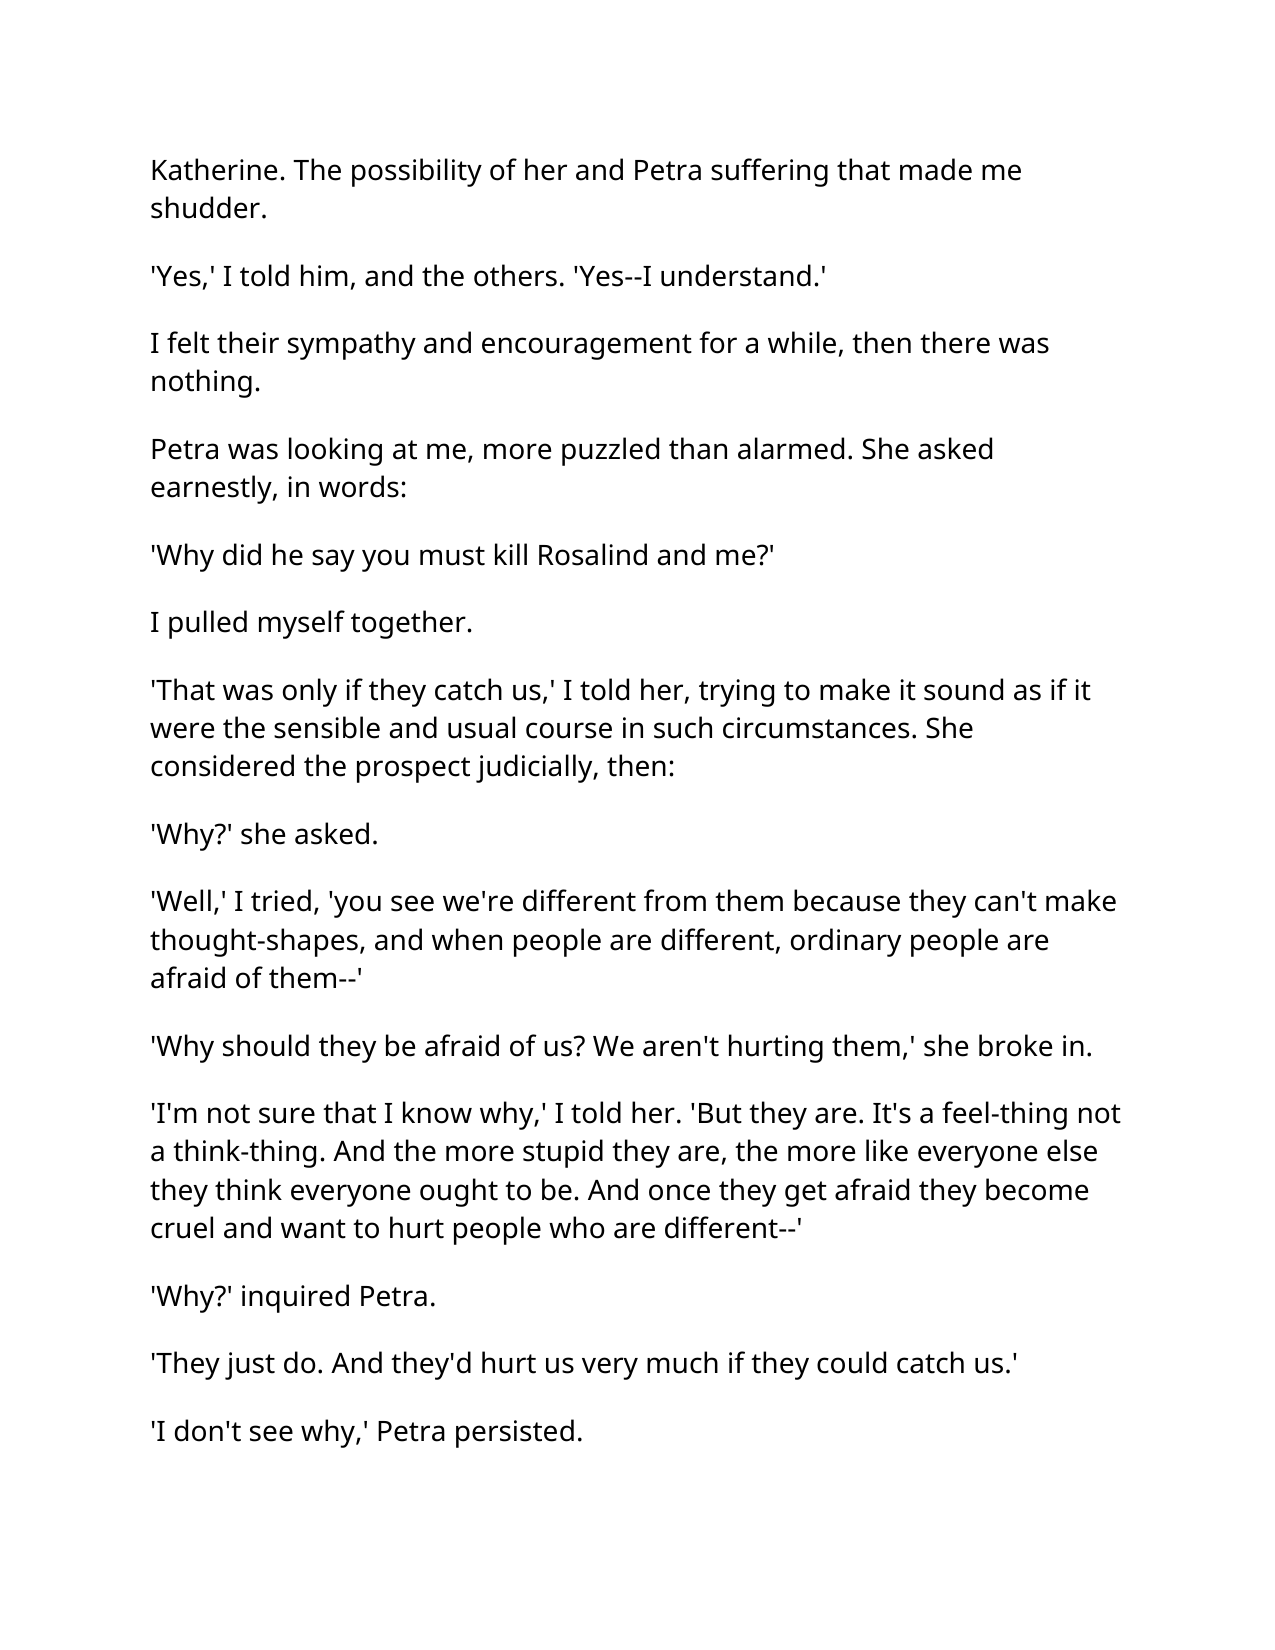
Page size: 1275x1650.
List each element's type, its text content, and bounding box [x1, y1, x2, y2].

text 'Why should they be afraid of us? We aren't hurting them,' she broke in. [150, 1026, 1125, 1064]
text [150, 150, 1125, 227]
text 'That was only if they catch us,' I told her, trying to make it sound as if it were the sensible and usual course in such circumstances. She considered the prospect judicially, then: [150, 670, 1125, 785]
text 'Why?' she asked. [150, 814, 1125, 852]
text Petra was looking at me, more puzzled than alarmed. She asked earnestly, in words: [150, 429, 1125, 506]
text 'They just do. And they'd hurt us very much if they could catch us.' [150, 1343, 1125, 1382]
text 'I don't see why,' Petra persisted. [150, 1411, 1125, 1449]
text I pulled myself together. [150, 602, 1125, 641]
text 'Well,' I tried, 'you see we're different from them because they can't make thought-shapes, and when people are different, ordinary people are afraid of them--' [150, 882, 1125, 997]
text I felt their sympathy and encouragement for a while, then there was nothing. [150, 323, 1125, 400]
text 'I'm not sure that I know why,' I told her. 'But they are. It's a feel-thing not a think-thing. And the more stupid they are, the more like everyone else they think everyone ought to be. And once they get afraid they become cruel and want to hurt people who are different--' [150, 1093, 1125, 1247]
text 'Why?' inquired Petra. [150, 1276, 1125, 1314]
text 'Why did he say you must kill Rosalind and me?' [150, 535, 1125, 573]
text 'Yes,' I told him, and the others. 'Yes--I understand.' [150, 256, 1125, 294]
